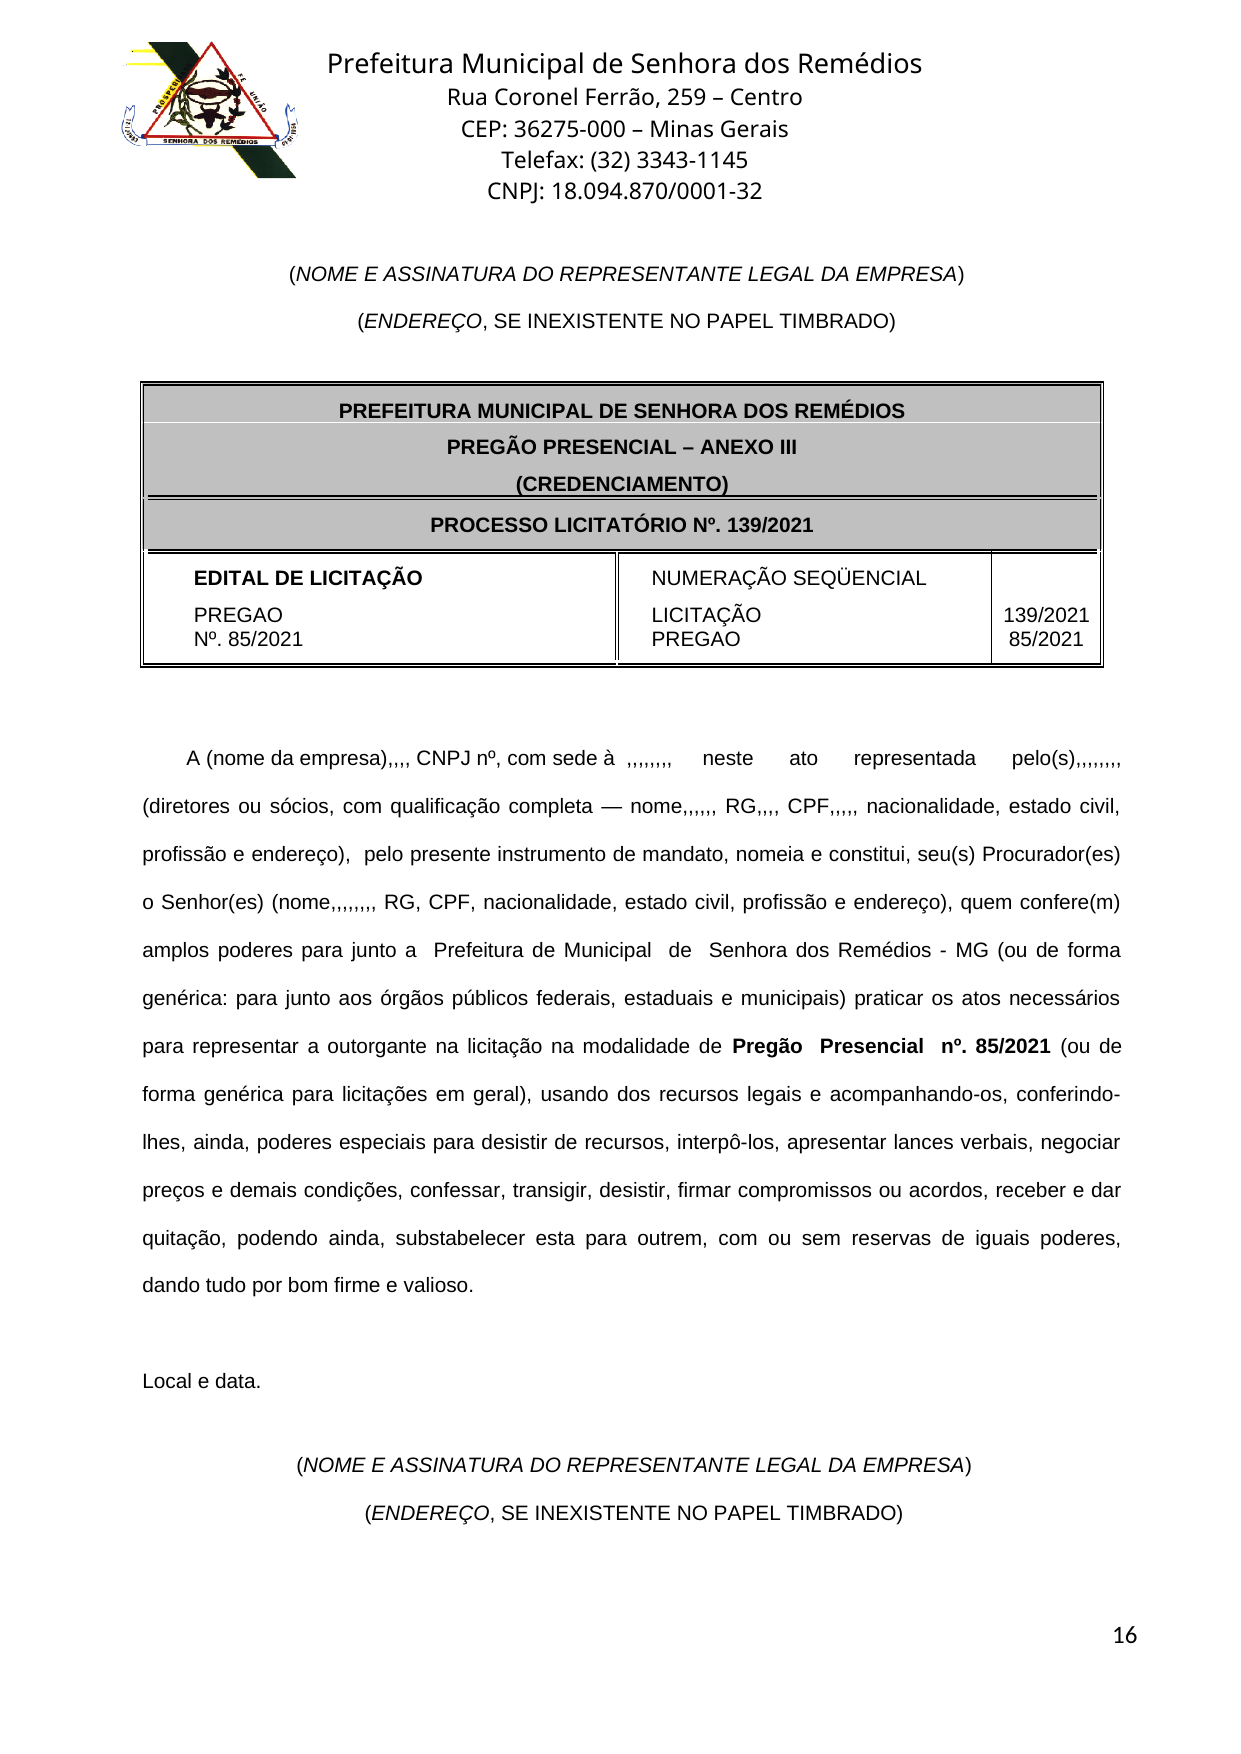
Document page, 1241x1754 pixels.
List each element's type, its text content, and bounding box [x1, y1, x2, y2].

text (ENDEREÇO, SE INEXISTENTE NO PAPEL TIMBRADO) [142, 309, 1111, 333]
table_cell PROCESSO LICITATÓRIO Nº. 139/2021 [142, 495, 1102, 549]
table_cell EDITAL DE LICITAÇÃO [142, 549, 617, 590]
text (NOME E ASSINATURA DO REPRESENTANTE LEGAL DA EMPRESA) [142, 261, 1111, 285]
text (NOME E ASSINATURA DO REPRESENTANTE LEGAL DA EMPRESA) [142, 1453, 1126, 1477]
table_cell NUMERAÇÃO SEQÜENCIAL [619, 554, 991, 590]
table_cell LICITAÇÃO [619, 590, 991, 627]
table_cell Nº. 85/2021 [144, 627, 617, 663]
table_cell PREGÃO PRESENCIAL – ANEXO III (CREDENCIAMENTO) [144, 423, 1100, 495]
text (ENDEREÇO, SE INEXISTENTE NO PAPEL TIMBRADO) [142, 1501, 1126, 1525]
table_cell PREGAO [144, 590, 615, 627]
table_cell [992, 549, 1102, 590]
text Local e data. [142, 1369, 1126, 1393]
table_cell 139/2021 [992, 590, 1100, 627]
table_header PREFEITURA MUNICIPAL DE SENHORA DOS REMÉDIOS [144, 386, 1100, 422]
table_cell PREGAO [617, 627, 991, 663]
table_cell 85/2021 [992, 627, 1100, 663]
text A (nome da empresa),,,, CNPJ nº, com sede à ,,,,,,,, neste ato representada pelo(s),,,,,,,, (diretores ou sócios, com qualificação completa — nome,,,,,, RG,,,, CPF,,,,, nacionalidade, estado civil, profissão e endereço), pelo presente instrumento de mandato, nomeia e constitui, seu(s) Procurador(es) o Senhor(es) (nome,,,,,,,, RG, CPF, nacionalidade, estado civil, profissão e endereço), quem confere(m) amplos poderes para junto a Prefeitura de Municipal de Senhora dos Remédios - MG (ou de forma genérica: para junto aos órgãos públicos federais, estaduais e municipais) praticar os atos necessários para representar a outorgante na licitação na modalidade de Pregão Presencial nº. 85/2021 (ou de forma genérica para licitações em geral), usando dos recursos legais e acompanhando-os, conferindo-lhes, ainda, poderes especiais para desistir de recursos, interpô-los, apresentar lances verbais, negociar preços e demais condições, confessar, transigir, desistir, firmar compromissos ou acordos, receber e dar quitação, podendo ainda, substabelecer esta para outrem, com ou sem reservas de iguais poderes, dando tudo por bom firme e valioso. [142, 746, 1122, 1297]
